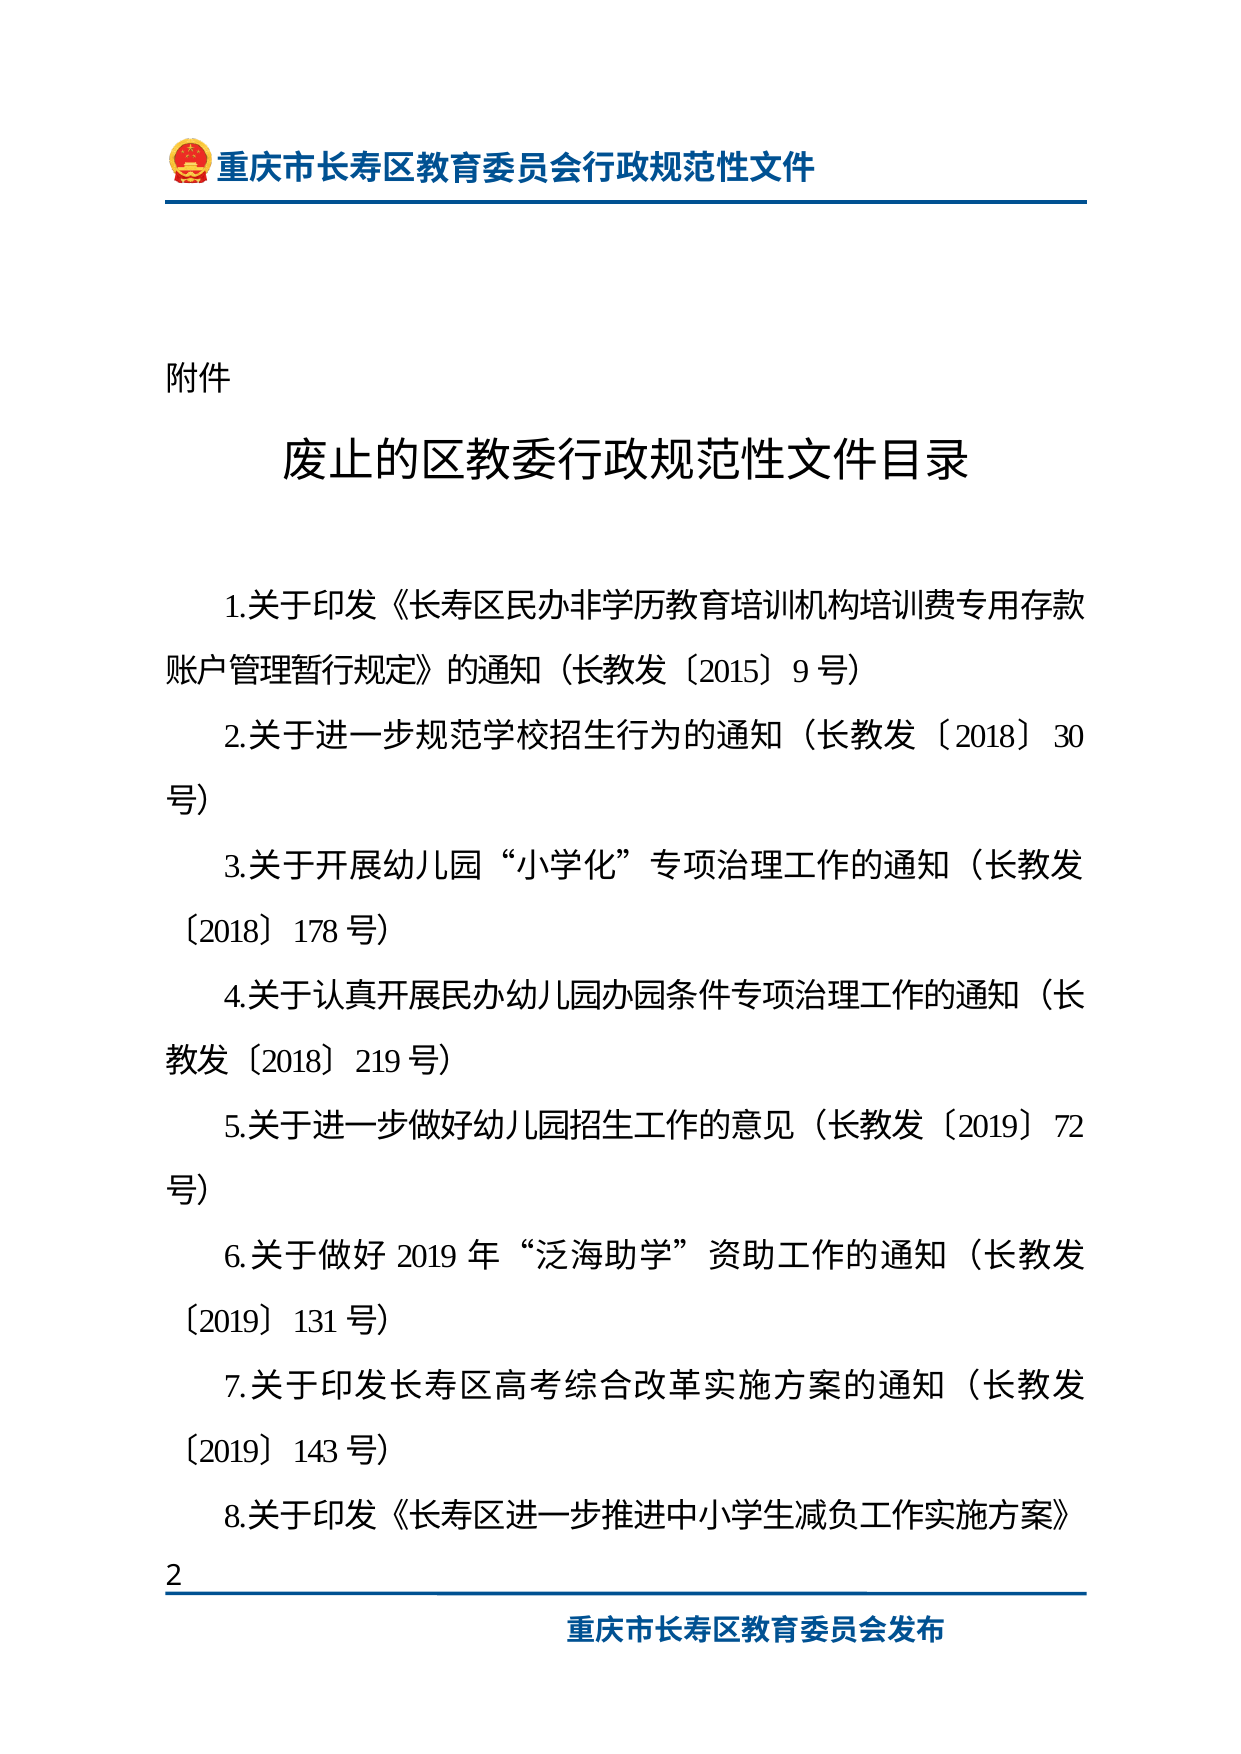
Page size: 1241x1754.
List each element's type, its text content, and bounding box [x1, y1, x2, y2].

list 7.关于印发长寿区高考综合改革实施方案的通知（长教发〔2019〕143号） [165, 1350, 1087, 1480]
list 6.关于做好2019年“泛海助学”资助工作的通知（长教发〔2019〕131号） [165, 1220, 1087, 1350]
list 8.关于印发《长寿区进一步推进中小学生减负工作实施方案》的通知（长教发〔2019〕165号） [165, 1480, 1087, 1545]
list 4.关于认真开展民办幼儿园办园条件专项治理工作的通知（长教发〔2018〕219号） [165, 960, 1087, 1090]
picture [165, 136, 216, 187]
list 5.关于进一步做好幼儿园招生工作的意见（长教发〔2019〕72号） [165, 1090, 1087, 1220]
list 1.关于印发《长寿区民办非学历教育培训机构培训费专用存款账户管理暂行规定》的通知（长教发〔2015〕9号） [165, 570, 1087, 700]
list 2.关于进一步规范学校招生行为的通知（长教发〔2018〕30号） [165, 700, 1087, 830]
text 废止的区教委行政规范性文件目录 [165, 408, 1087, 505]
text 附件 [165, 343, 1087, 408]
list 3.关于开展幼儿园“小学化”专项治理工作的通知（长教发〔2018〕178号） [165, 830, 1087, 960]
